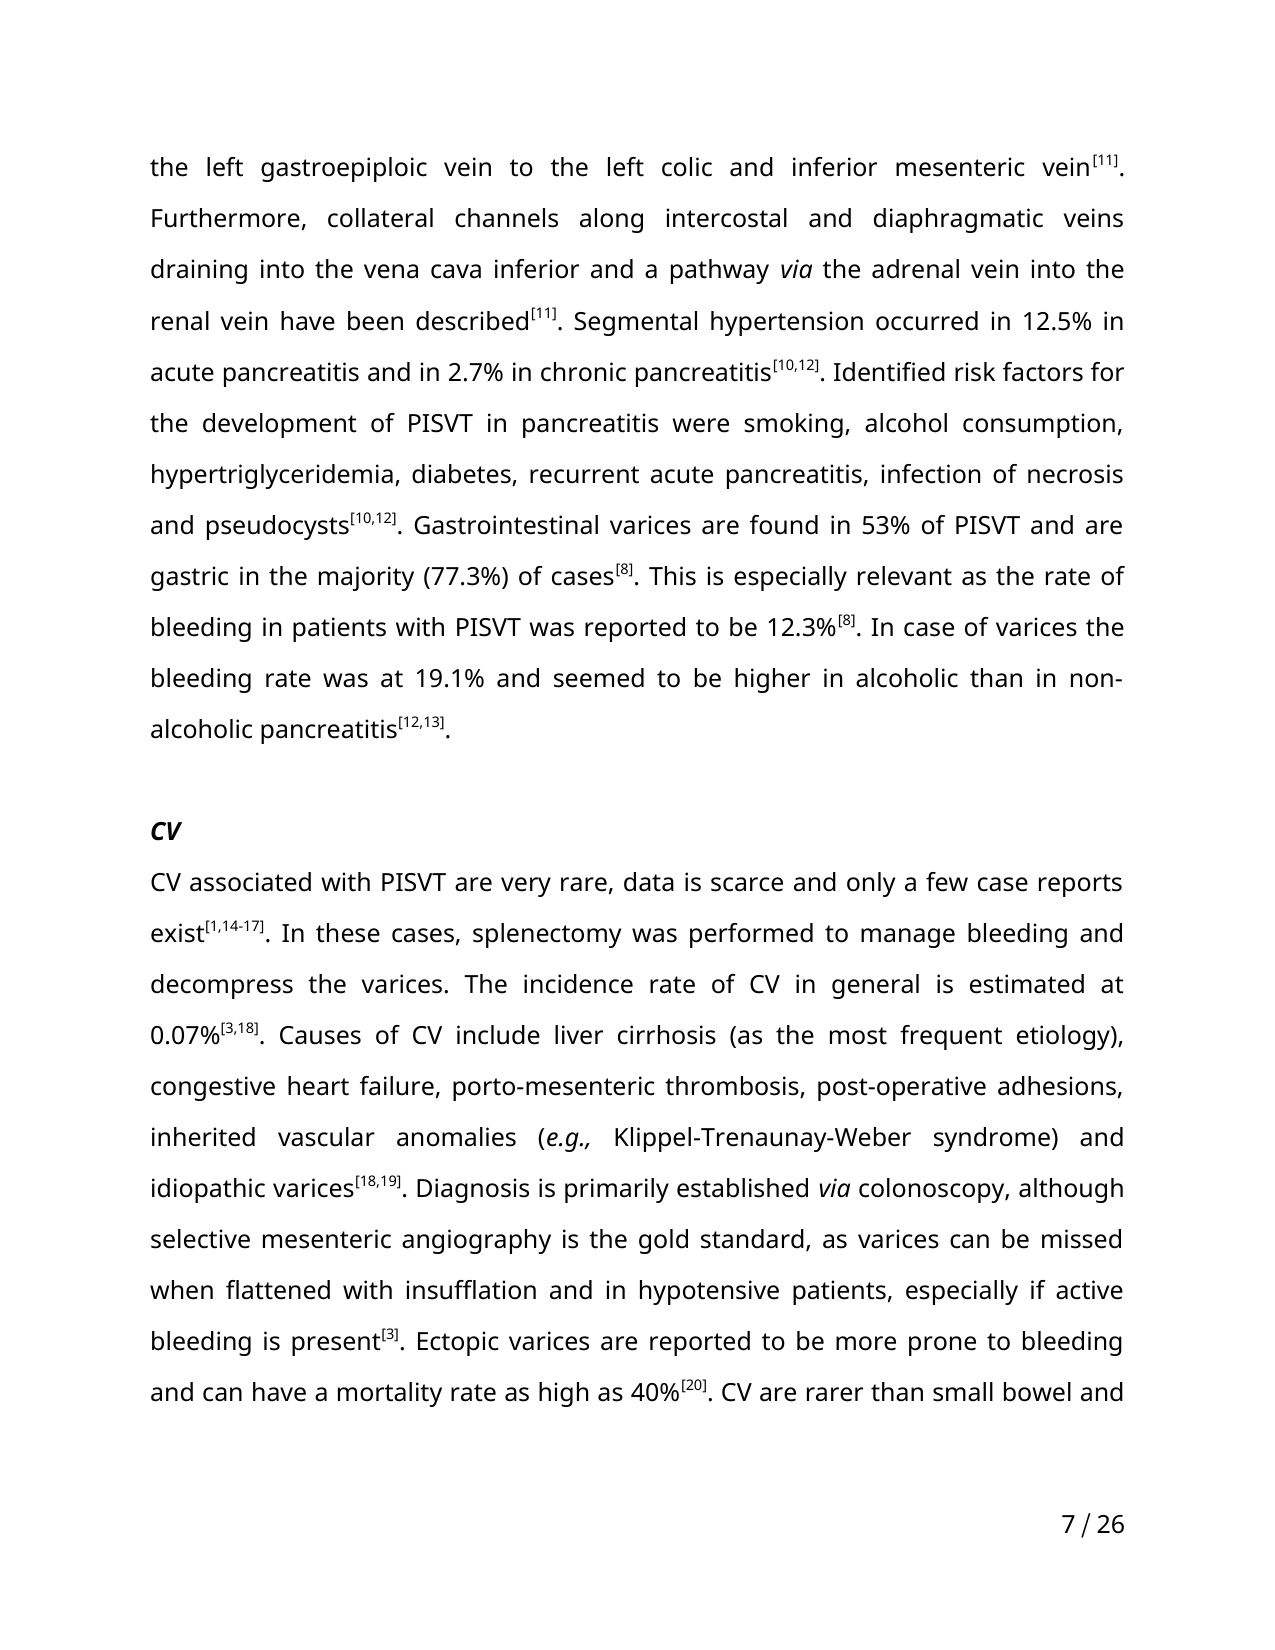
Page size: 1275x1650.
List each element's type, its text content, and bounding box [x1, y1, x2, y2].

text CV [150, 813, 1125, 848]
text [150, 864, 1125, 1409]
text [150, 150, 1125, 746]
